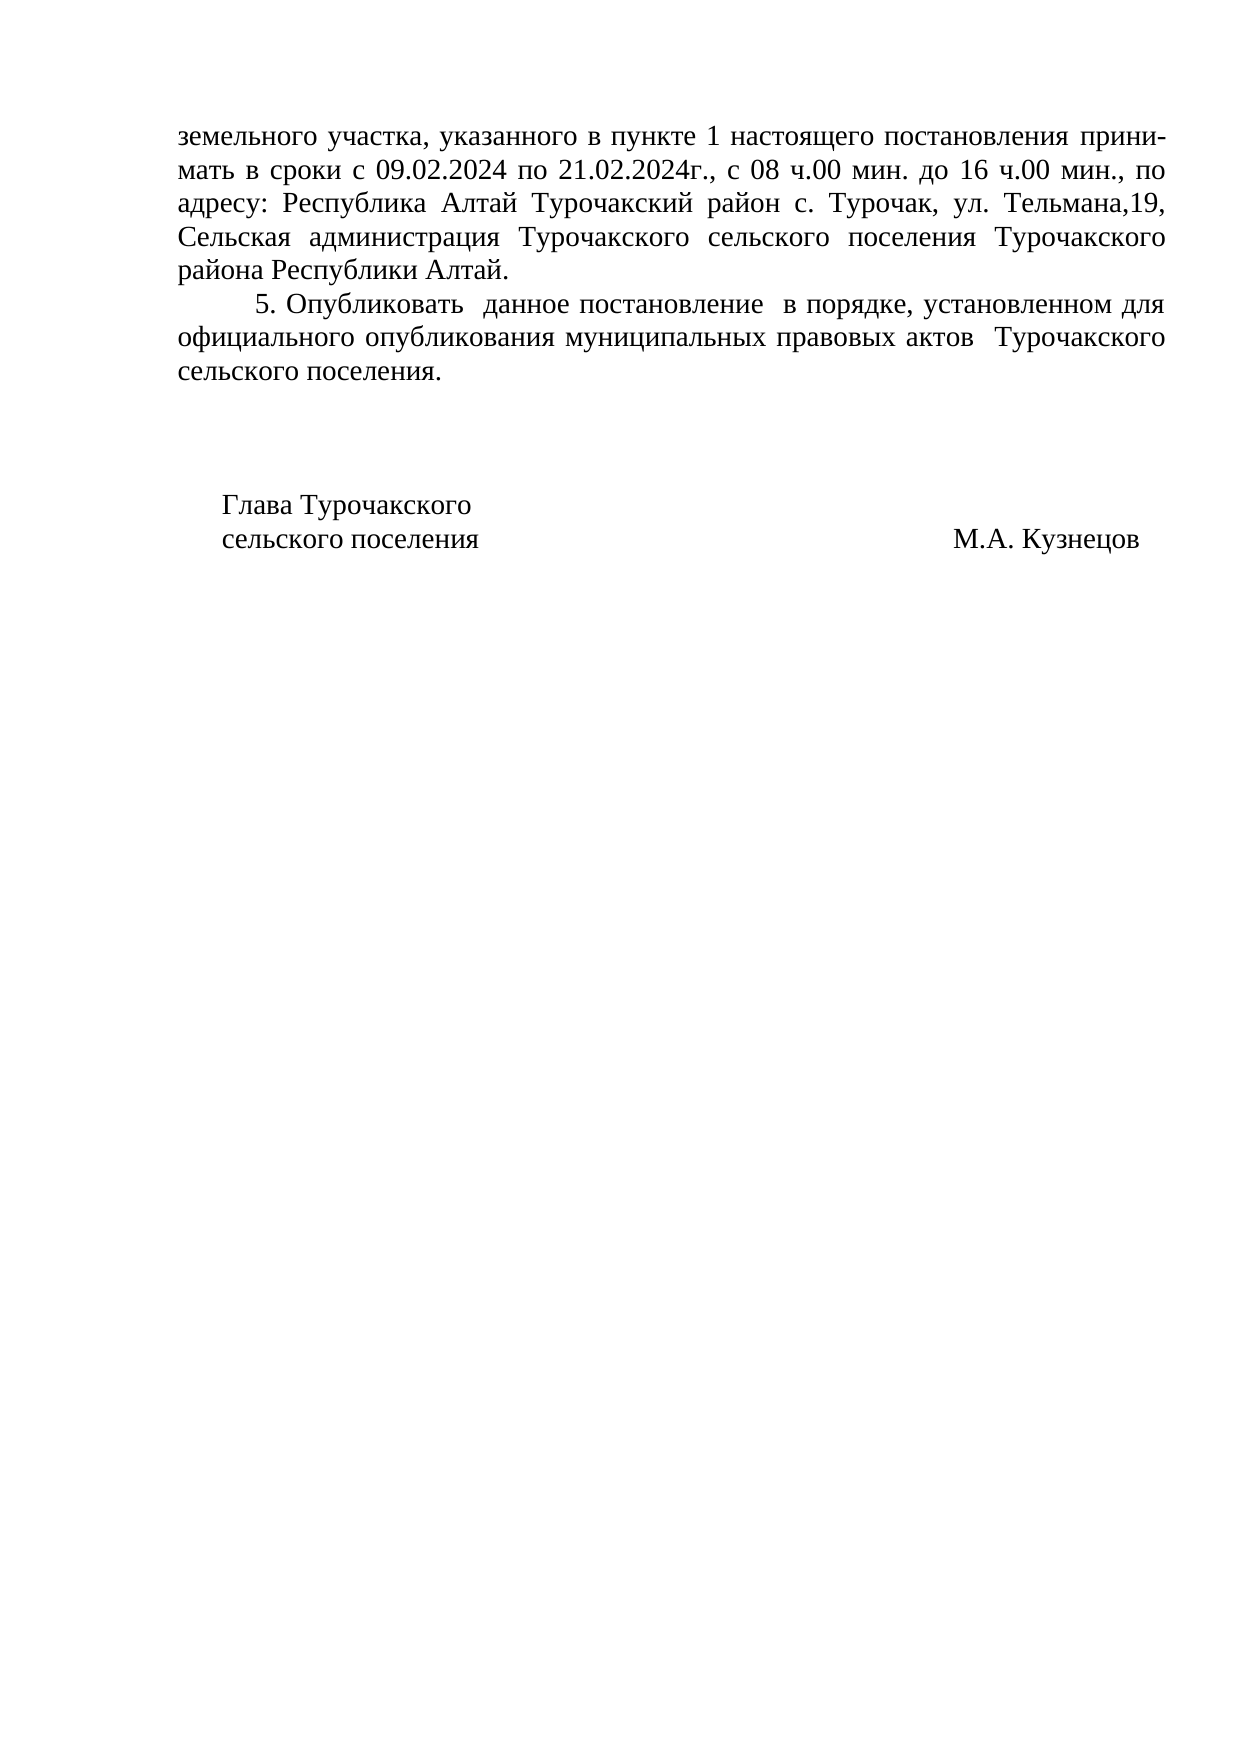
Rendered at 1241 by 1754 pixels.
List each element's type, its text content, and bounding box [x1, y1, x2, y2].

text 5. Опубликовать данное постановление в порядке, установленном для официального опубликования муниципальных правовых актов Турочакского сельского поселения. [177, 286, 1167, 387]
text сельского поселения М.А. Кузнецов [222, 521, 1240, 554]
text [177, 118, 1167, 286]
text Глава Турочакского [222, 487, 1240, 521]
